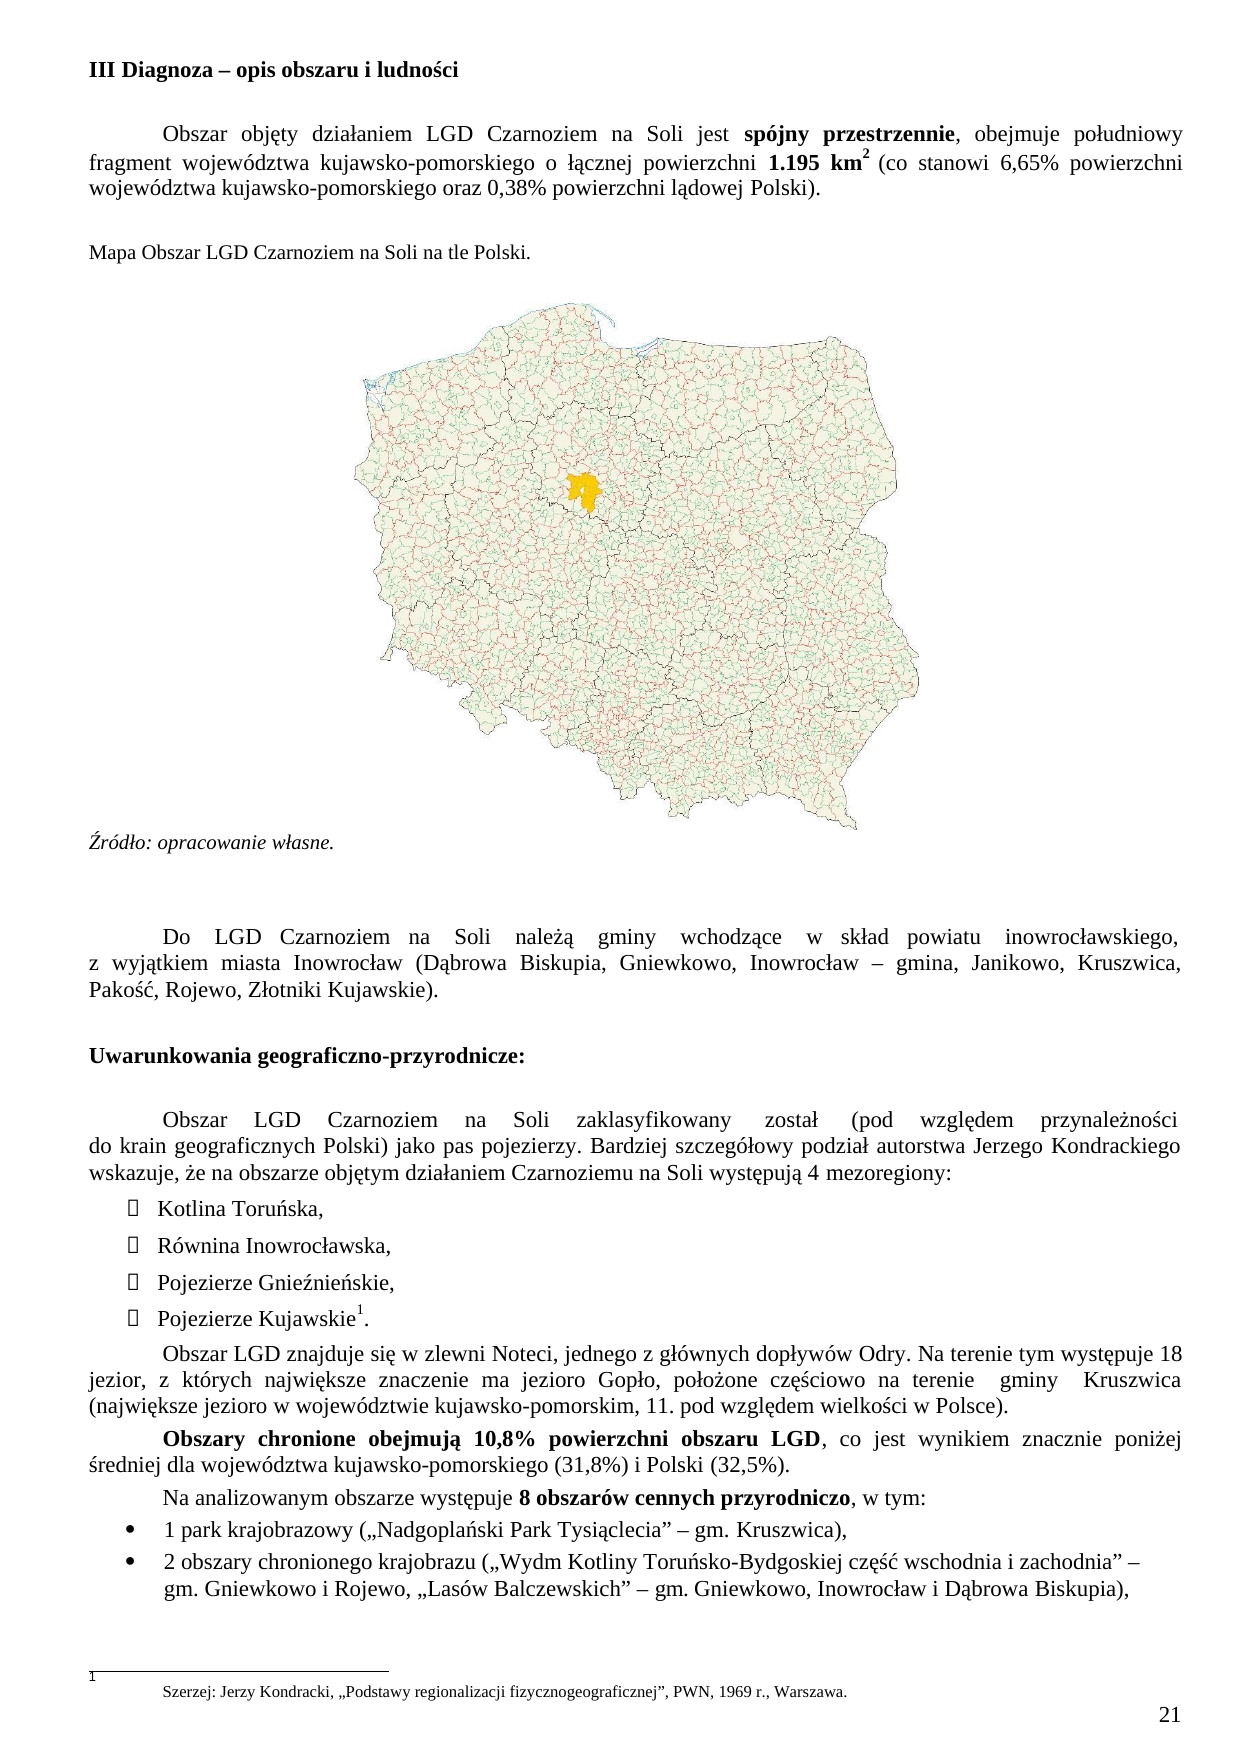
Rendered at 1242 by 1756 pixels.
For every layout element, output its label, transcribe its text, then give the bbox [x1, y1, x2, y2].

text Obszar objęty działaniem LGD Czarnoziem na Soli jest spójny przestrzennie, obejmuje południowy fragment województwa kujawsko-pomorskiego o łącznej powierzchni 1.195 km2 (co stanowi 6,65% powierzchni województwa kujawsko-pomorskiego oraz 0,38% powierzchni lądowej Polski). [89, 122, 1183, 201]
subtitle Uwarunkowania geograficzno-przyrodnicze: [89, 1042, 1194, 1068]
text Do LGD Czarnoziem na Soli należą gminy wchodzące w skład powiatu inowrocławskiego, z wyjątkiem miasta Inowrocław (Dąbrowa Biskupia, Gniewkowo, Inowrocław – gmina, Janikowo, Kruszwica, Pakość, Rojewo, Złotniki Kujawskie). [89, 923, 1183, 1002]
text Obszary chronione obejmują 10,8% powierzchni obszaru LGD, co jest wynikiem znacznie poniżej średniej dla województwa kujawsko-pomorskiego (31,8%) i Polski (32,5%). [89, 1425, 1183, 1477]
list 2 obszary chronionego krajobrazu („Wydm Kotliny Toruńsko-Bydgoskiej część wschodnia i zachodnia” – gm. Gniewkowo i Rojewo, „Lasów Balczewskich” – gm. Gniewkowo, Inowrocław i Dąbrowa Biskupia), [126, 1548, 1154, 1601]
text Na analizowanym obszarze występuje 8 obszarów cennych przyrodniczo, w tym: [162, 1484, 1194, 1510]
picture [353, 303, 919, 830]
text Szerzej: Jerzy Kondracki, „Podstawy regionalizacji fizycznogeograficznej”, PWN, 1969 r., Warszawa. [162, 1684, 1194, 1701]
text Obszar LGD znajduje się w zlewni Noteci, jednego z głównych dopływów Odry. Na terenie tym występuje 18 jezior, z których największe znaczenie ma jezioro Gopło, położone częściowo na terenie gminy Kruszwica (największe jezioro w województwie kujawsko-pomorskim, 11. pod względem wielkości w Polsce). [89, 1339, 1183, 1419]
text Obszar LGD Czarnoziem na Soli zaklasyfikowany został (pod względem przynależności do krain geograficznych Polski) jako pas pojezierzy. Bardziej szczegółowy podział autorstwa Jerzego Kondrackiego wskazuje, że na obszarze objętym działaniem Czarnoziemu na Soli występują 4 mezoregiony: [89, 1106, 1183, 1185]
text Mapa Obszar LGD Czarnoziem na Soli na tle Polski. [89, 239, 1194, 264]
text 1 [89, 1667, 1194, 1684]
text  Pojezierze Kujawskie1. [126, 1301, 1194, 1333]
text  Pojezierze Gnieźnieńskie, [126, 1266, 1194, 1297]
subtitle Diagnoza – opis obszaru i ludności [89, 56, 1194, 83]
text  Kotlina Toruńska, [126, 1191, 1194, 1223]
text  Równina Inowrocławska, [126, 1229, 1194, 1260]
list 1 park krajobrazowy („Nadgoplański Park Tysiąclecia” – gm. Kruszwica), [126, 1516, 1194, 1542]
